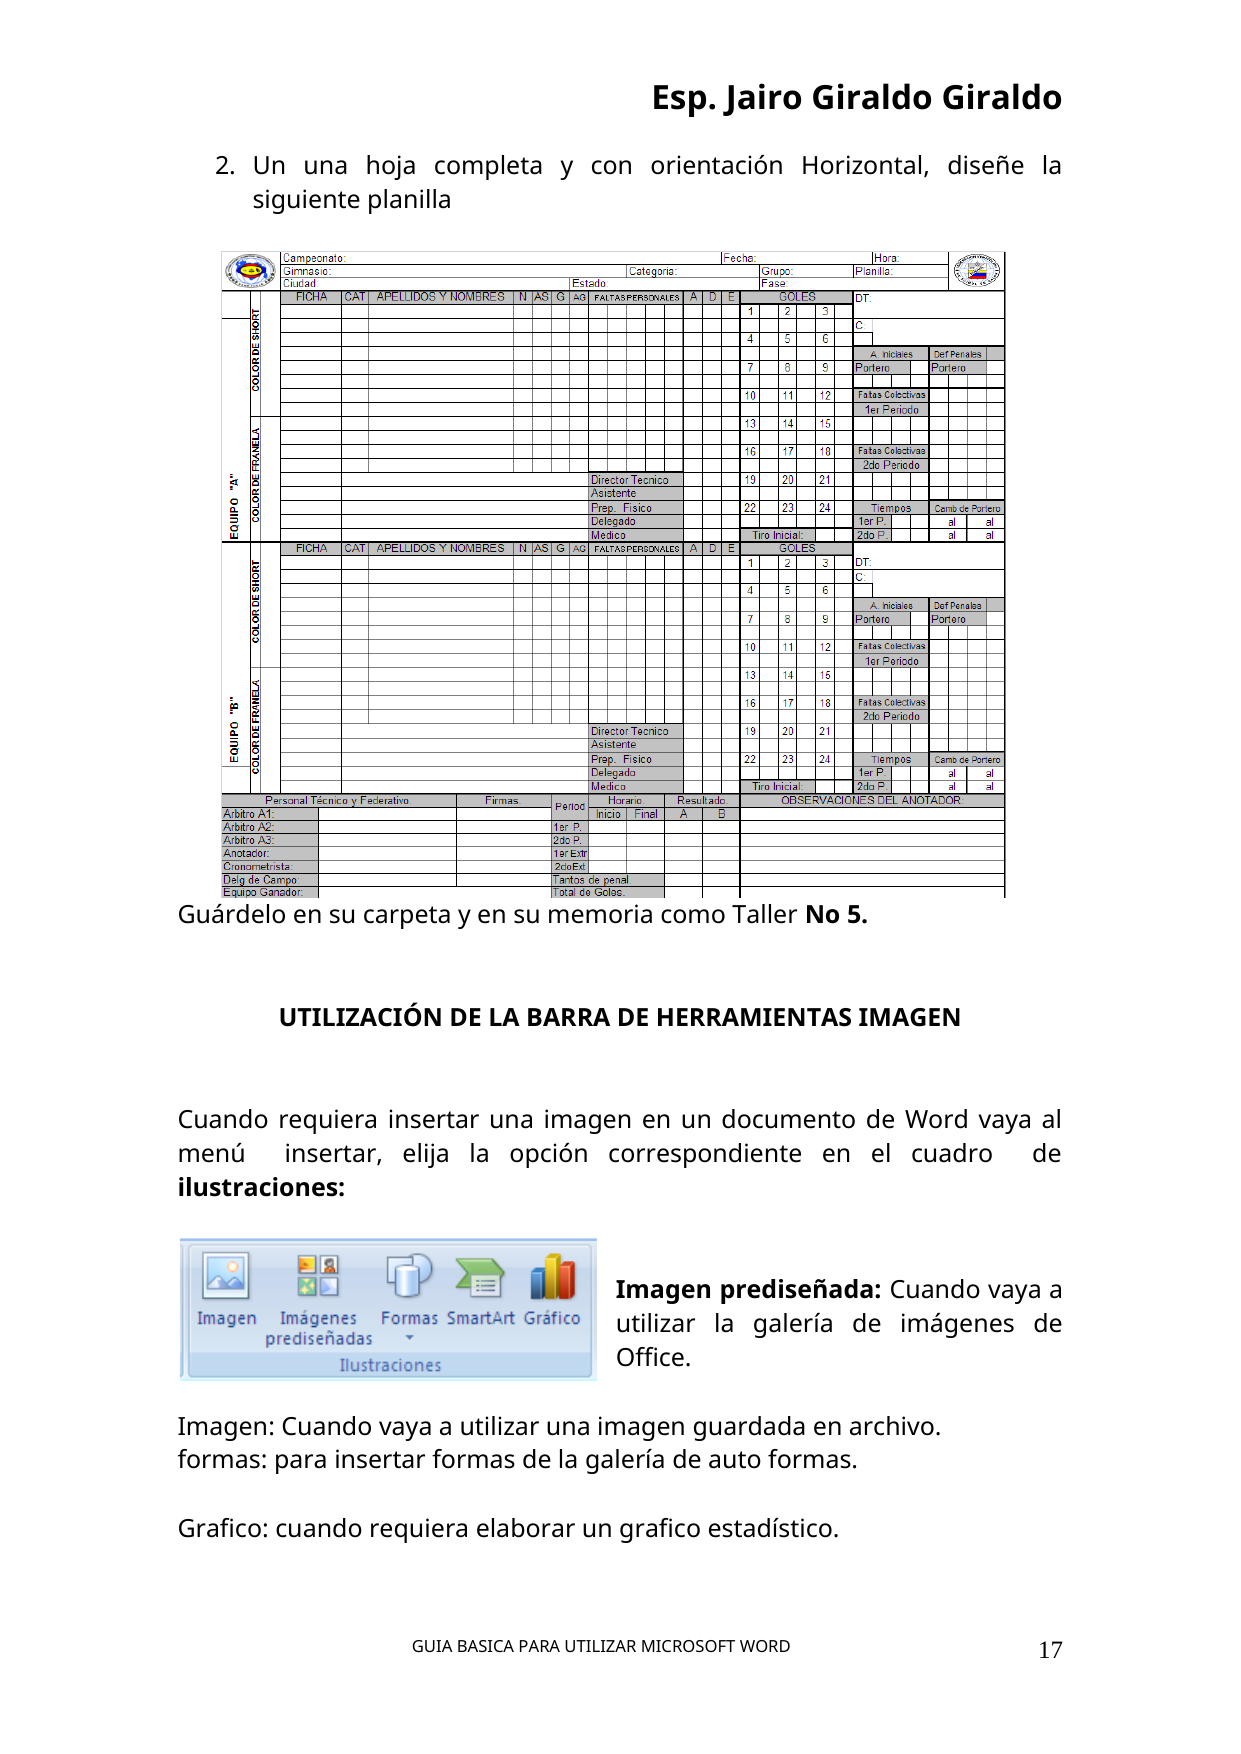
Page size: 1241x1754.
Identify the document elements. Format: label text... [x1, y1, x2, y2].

text Cuando requiera insertar una imagen en un documento de Word vaya al menú insertar, elija la opción correspondiente en el cuadro de ilustraciones: [177, 1102, 1063, 1204]
text Guárdelo en su carpeta y en su memoria como Taller No 5. [177, 897, 1063, 931]
text Grafico: cuando requiera elaborar un grafico estadístico. [177, 1510, 1063, 1544]
picture [214, 250, 1010, 898]
picture [179, 1238, 597, 1381]
subtitle UTILIZACIÓN DE LA BARRA DE HERRAMIENTAS IMAGEN [177, 999, 1063, 1033]
list Un una hoja completa y con orientación Horizontal, diseñe la siguiente planilla [215, 148, 1063, 216]
text Imagen: Cuando vaya a utilizar una imagen guardada en archivo. [177, 1408, 1063, 1442]
text formas: para insertar formas de la galería de auto formas. [177, 1442, 1063, 1476]
text Imagen prediseñada: Cuando vaya a utilizar la galería de imágenes de Office. [597, 1272, 1063, 1374]
